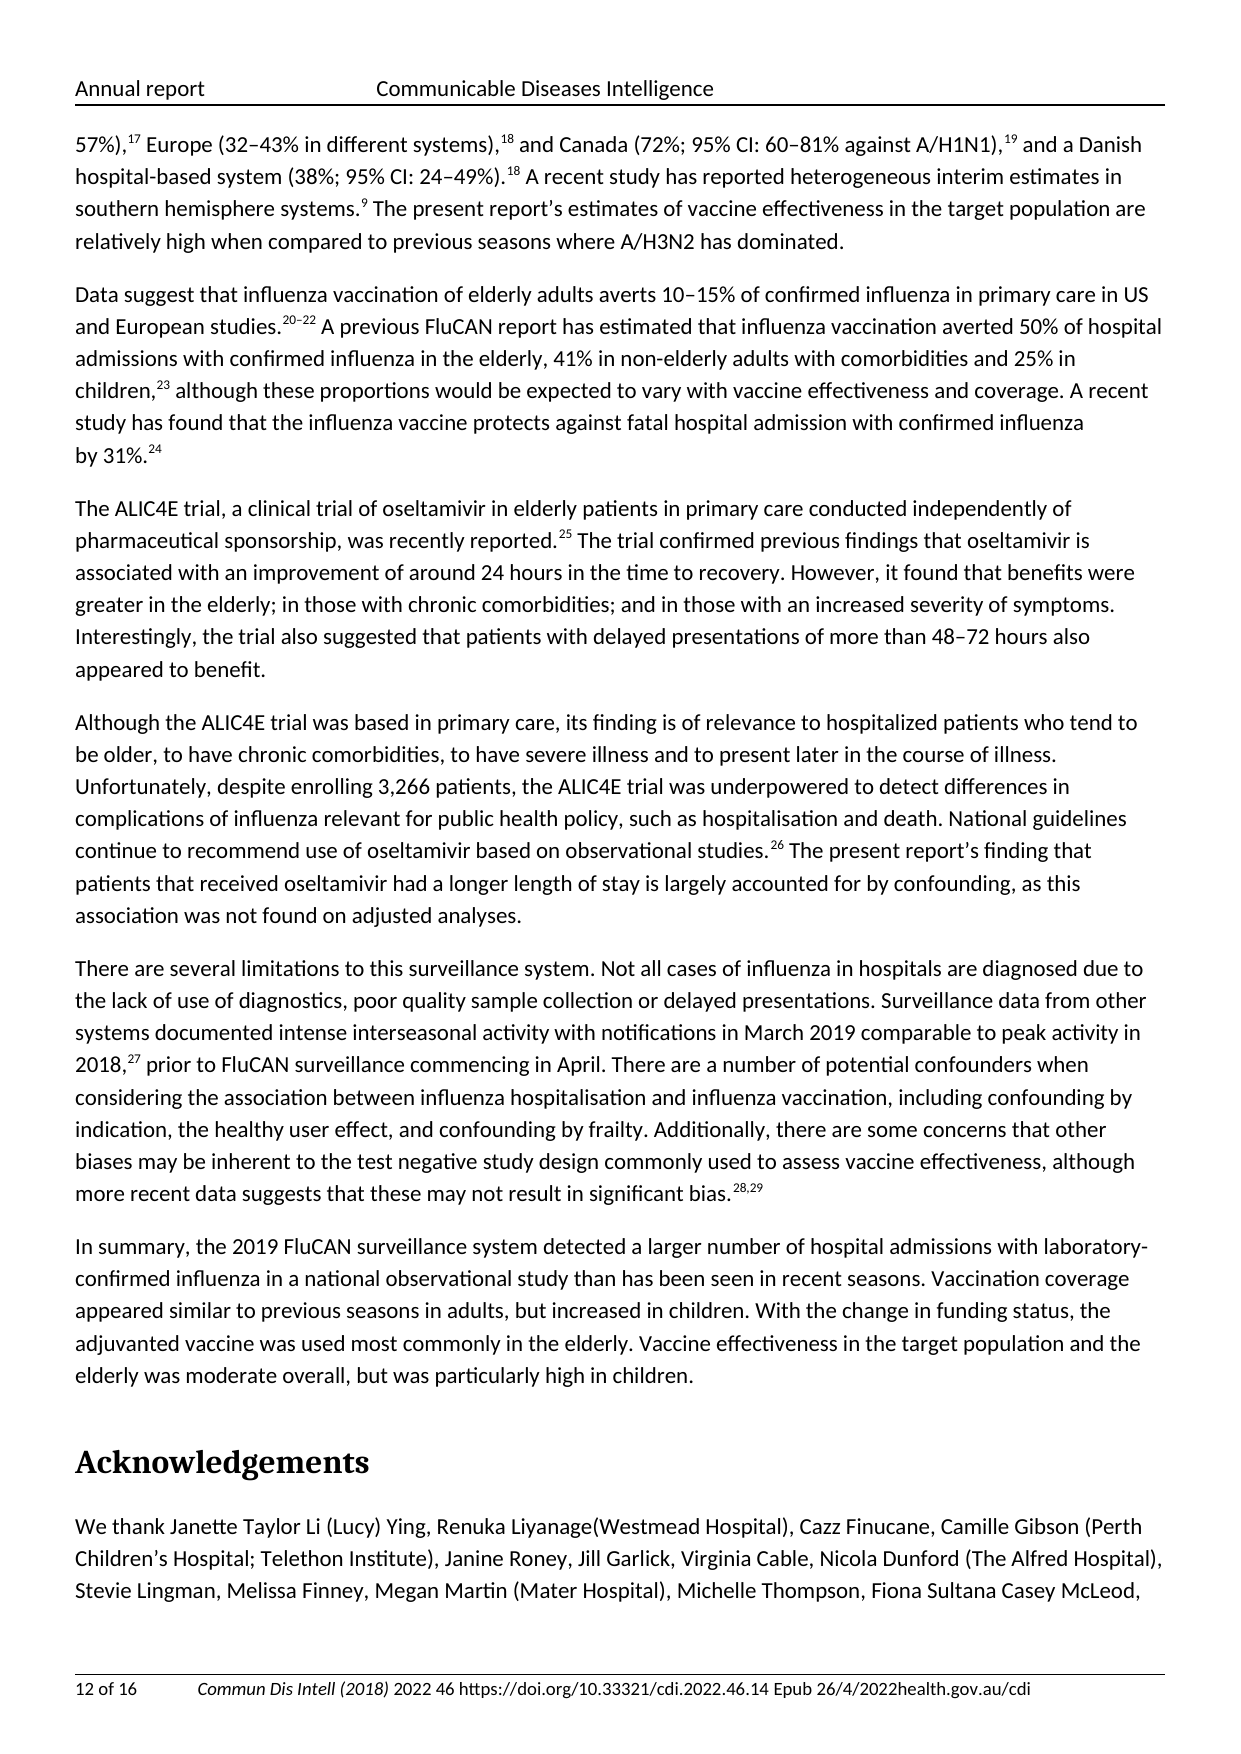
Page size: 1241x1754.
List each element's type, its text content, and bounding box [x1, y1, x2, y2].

subtitle Acknowledgements [75, 1443, 1165, 1481]
text Although the ALIC4E trial was based in primary care, its finding is of relevance to hospitalized patients who tend to be older, to have chronic comorbidities, to have severe illness and to present later in the course of illness. Unfortunately, despite enrolling 3,266 patients, the ALIC4E trial was underpowered to detect differences in complications of influenza relevant for public health policy, such as hospitalisation and death. National guidelines continue to recommend use of oseltamivir based on observational studies.26 The present report’s finding that patients that received oseltamivir had a longer length of stay is largely accounted for by confounding, as this association was not found on adjusted analyses. [75, 708, 1165, 929]
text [75, 130, 1165, 255]
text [75, 1512, 1165, 1604]
text Data suggest that influenza vaccination of elderly adults averts 10–15% of confirmed influenza in primary care in US and European studies.20–22 A previous FluCAN report has estimated that influenza vaccination averted 50% of hospital admissions with confirmed influenza in the elderly, 41% in non-elderly adults with comorbidities and 25% in children,23 although these proportions would be expected to vary with vaccine effectiveness and coverage. A recent study has found that the influenza vaccine protects against fatal hospital admission with confirmed influenza by 31%.24 [75, 280, 1165, 469]
text There are several limitations to this surveillance system. Not all cases of influenza in hospitals are diagnosed due to the lack of use of diagnostics, poor quality sample collection or delayed presentations. Surveillance data from other systems documented intense interseasonal activity with notifications in March 2019 comparable to peak activity in 2018,27 prior to FluCAN surveillance commencing in April. There are a number of potential confounders when considering the association between influenza hospitalisation and influenza vaccination, including confounding by indication, the healthy user effect, and confounding by frailty. Additionally, there are some concerns that other biases may be inherent to the test negative study design commonly used to assess vaccine effectiveness, although more recent data suggests that these may not result in significant bias.28,29 [75, 954, 1165, 1207]
text In summary, the 2019 FluCAN surveillance system detected a larger number of hospital admissions with laboratory-confirmed influenza in a national observational study than has been seen in recent seasons. Vaccination coverage appeared similar to previous seasons in adults, but increased in children. With the change in funding status, the adjuvanted vaccine was used most commonly in the elderly. Vaccine effectiveness in the target population and the elderly was moderate overall, but was particularly high in children. [75, 1232, 1165, 1389]
text The ALIC4E trial, a clinical trial of oseltamivir in elderly patients in primary care conducted independently of pharmaceutical sponsorship, was recently reported.25 The trial confirmed previous findings that oseltamivir is associated with an improvement of around 24 hours in the time to recovery. However, it found that benefits were greater in the elderly; in those with chronic comorbidities; and in those with an increased severity of symptoms. Interestingly, the trial also suggested that patients with delayed presentations of more than 48–72 hours also appeared to benefit. [75, 494, 1165, 683]
